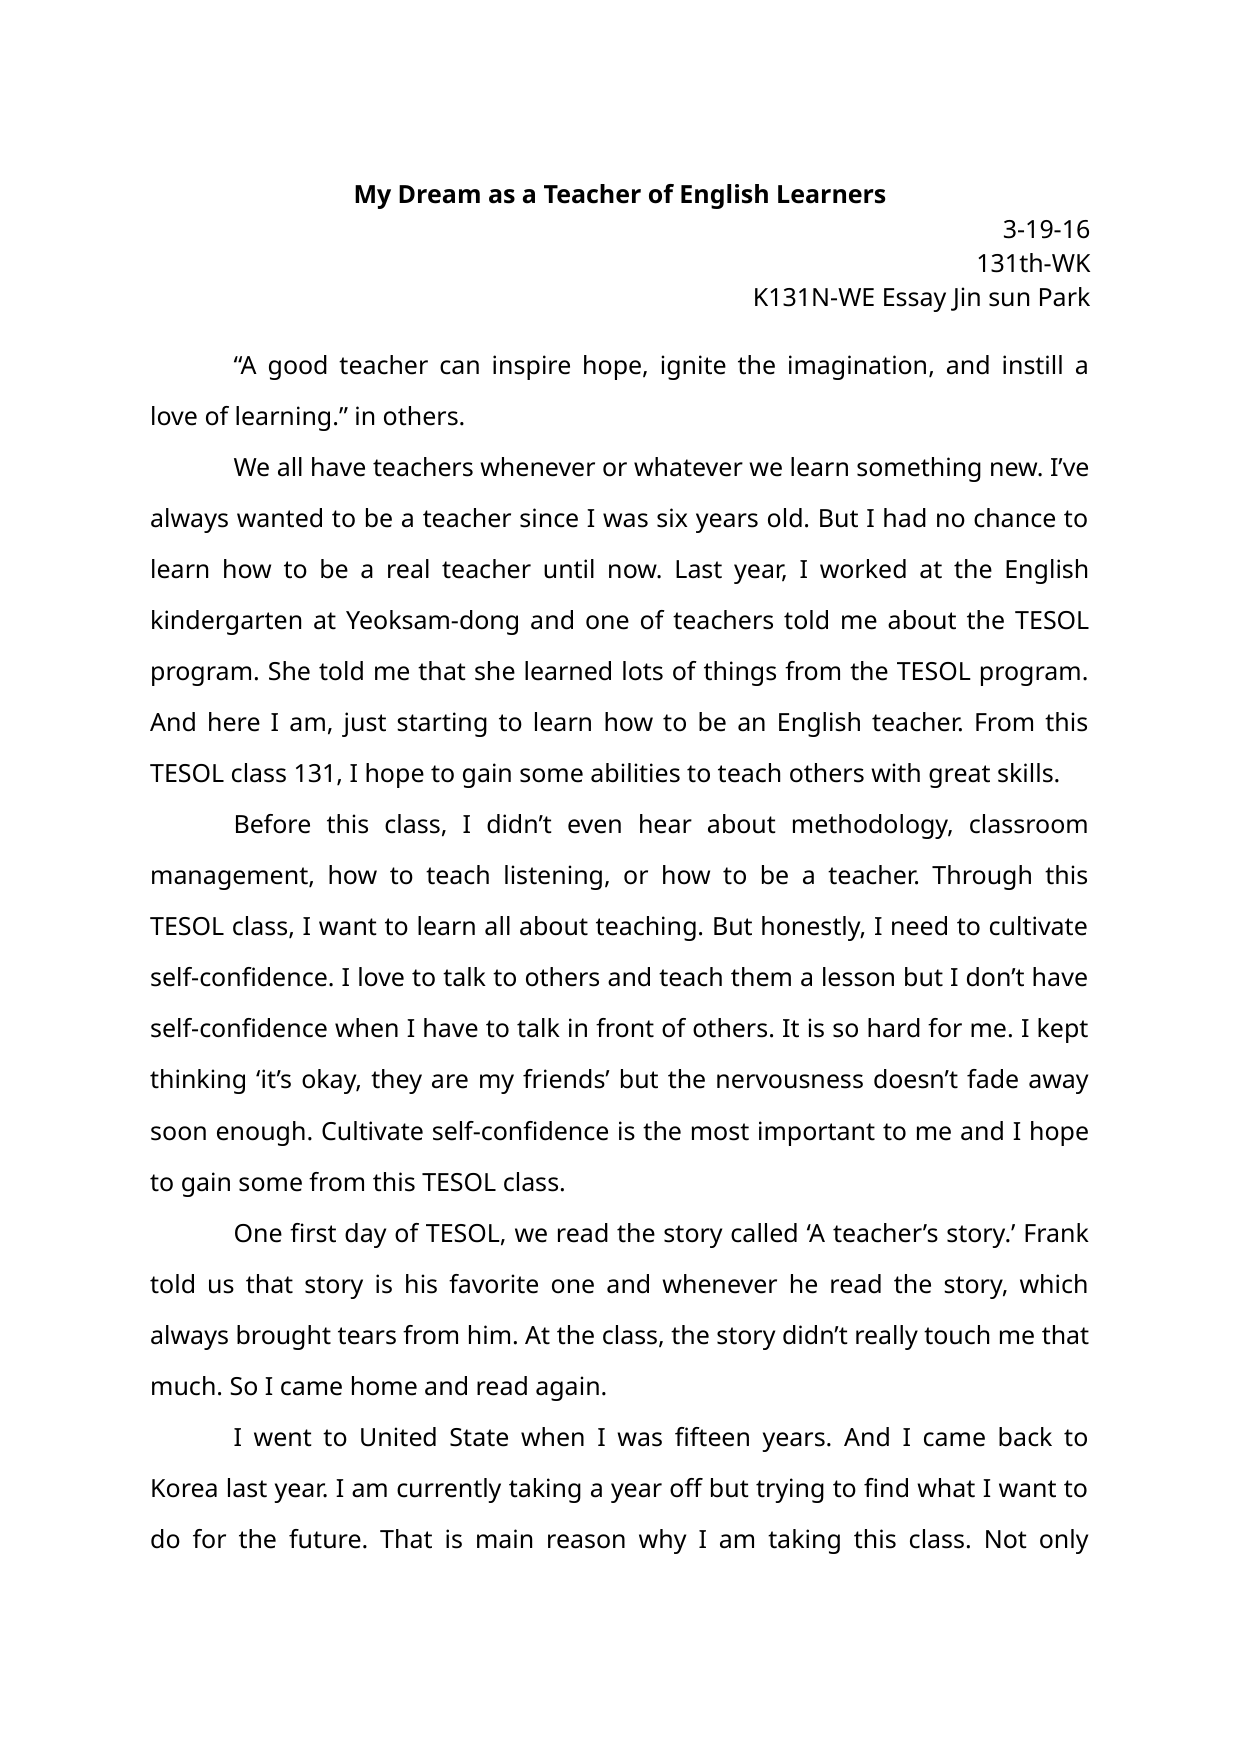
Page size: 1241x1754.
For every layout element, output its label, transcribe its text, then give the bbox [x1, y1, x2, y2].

text Before this class, I didn’t even hear about methodology, classroom management, how to teach listening, or how to be a teacher. Through this TESOL class, I want to learn all about teaching. But honestly, I need to cultivate self-confidence. I love to talk to others and teach them a lesson but I don’t have self-confidence when I have to talk in front of others. It is so hard for me. I kept thinking ‘it’s okay, they are my friends’ but the nervousness doesn’t fade away soon enough. Cultivate self-confidence is the most important to me and I hope to gain some from this TESOL class. [150, 807, 1090, 1198]
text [150, 1419, 1090, 1556]
text My Dream as a Teacher of English Learners [150, 177, 1090, 211]
text 3-19-16 [150, 211, 1090, 245]
text We all have teachers whenever or whatever we learn something new. I’ve always wanted to be a teacher since I was six years old. But I had no chance to learn how to be a real teacher until now. Last year, I worked at the English kindergarten at Yeoksam-dong and one of teachers told me about the TESOL program. She told me that she learned lots of things from the TESOL program. And here I am, just starting to learn how to be an English teacher. From this TESOL class 131, I hope to gain some abilities to teach others with great skills. [150, 449, 1090, 790]
text 131th-WK [150, 245, 1090, 279]
text “A good teacher can inspire hope, ignite the imagination, and instill a love of learning.” in others. [150, 347, 1090, 433]
text One first day of TESOL, we read the story called ‘A teacher’s story.’ Frank told us that story is his favorite one and whenever he read the story, which always brought tears from him. At the class, the story didn’t really touch me that much. So I came home and read again. [150, 1215, 1090, 1402]
text K131N-WE Essay Jin sun Park [150, 279, 1090, 313]
